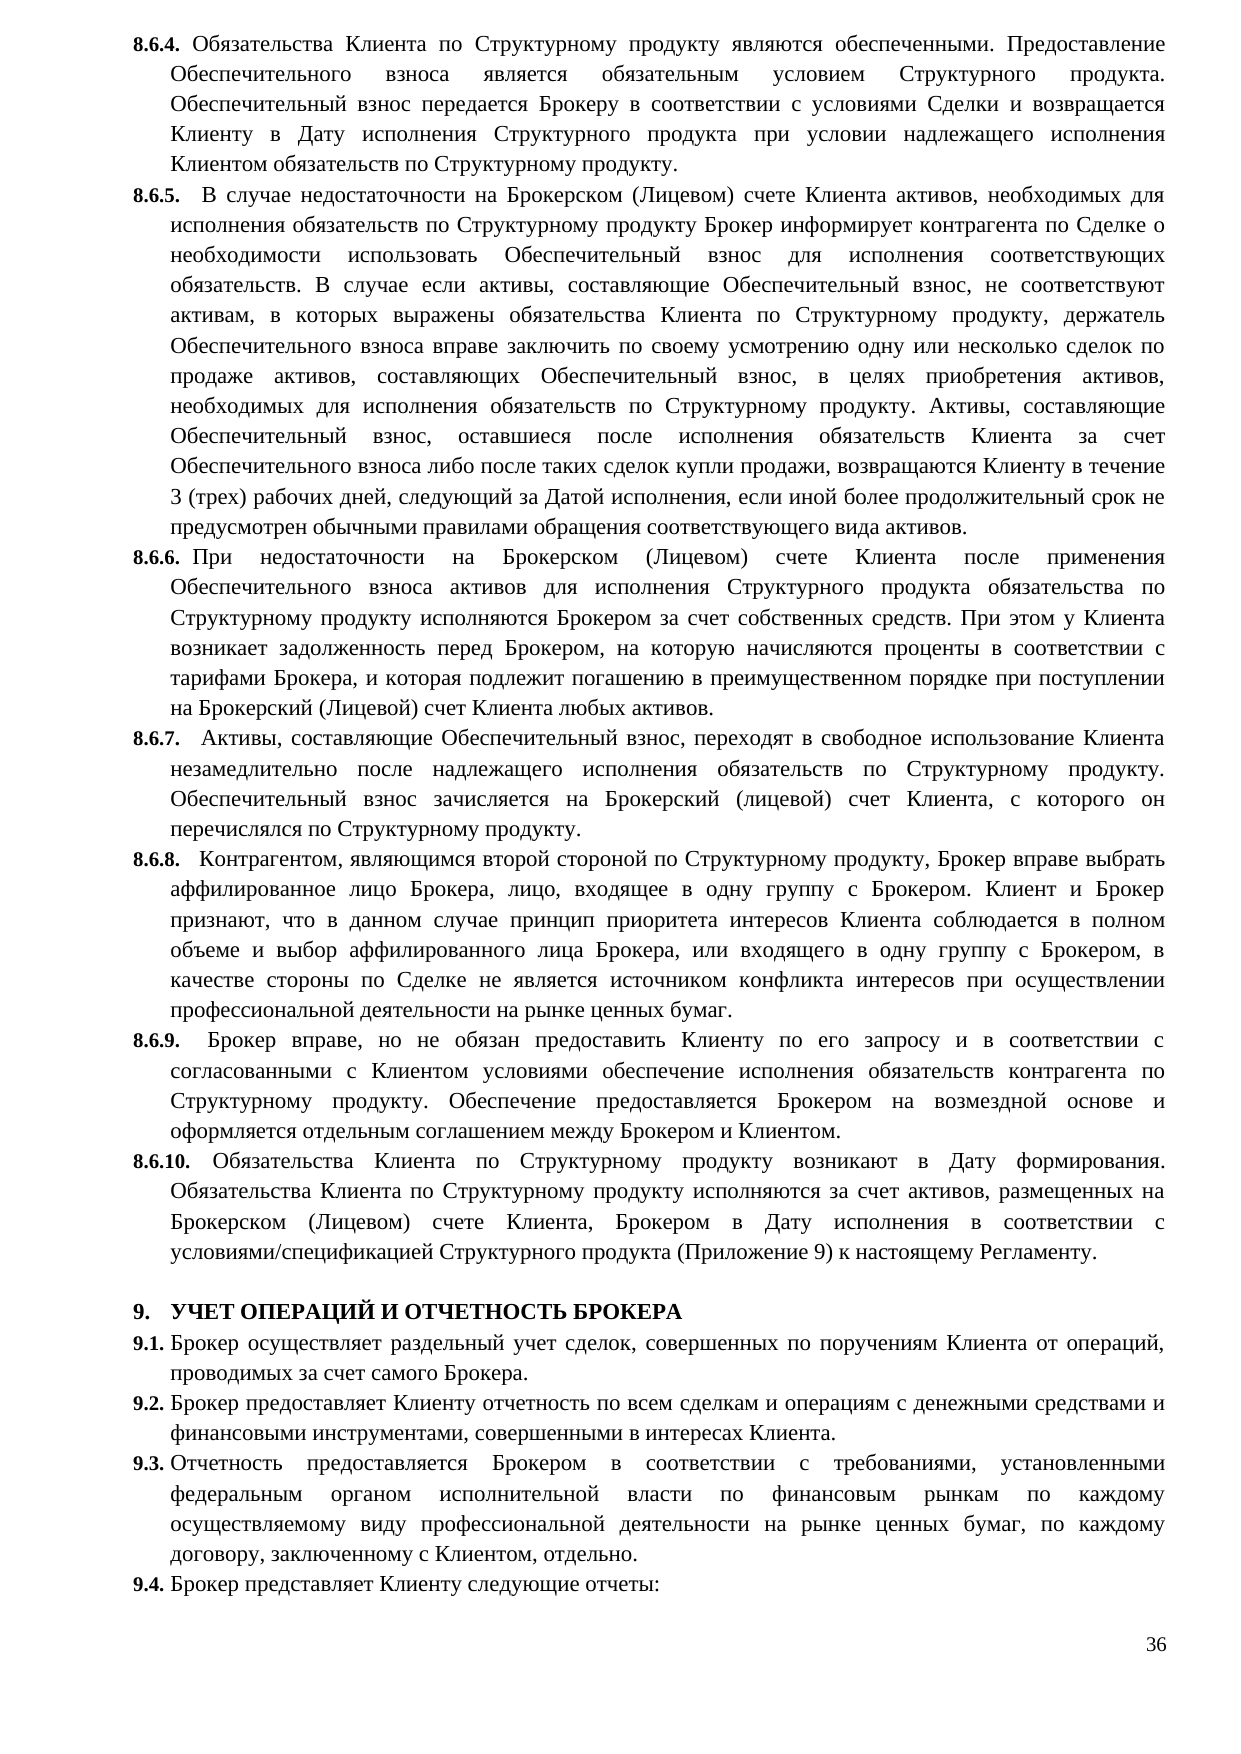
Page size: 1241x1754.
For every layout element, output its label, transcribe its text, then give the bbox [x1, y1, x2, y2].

list Обязательства Клиента по Структурному продукту являются обеспеченными. Предоставление Обеспечительного взноса является обязательным условием Структурного продукта. Обеспечительный взнос передается Брокеру в соответствии с условиями Сделки и возвращается Клиенту в Дату исполнения Структурного продукта при условии надлежащего исполнения Клиентом обязательств по Структурному продукту. [133, 29, 1167, 177]
list Брокер вправе, но не обязан предоставить Клиенту по его запросу и в соответствии с согласованными с Клиентом условиями обеспечение исполнения обязательств контрагента по Структурному продукту. Обеспечение предоставляется Брокером на возмездной основе и оформляется отдельным соглашением между Брокером и Клиентом. [133, 1026, 1167, 1143]
list Активы, составляющие Обеспечительный взнос, переходят в свободное использование Клиента незамедлительно после надлежащего исполнения обязательств по Структурному продукту. Обеспечительный взнос зачисляется на Брокерский (лицевой) счет Клиента, с которого он перечислялся по Структурному продукту. [133, 724, 1167, 841]
list В случае недостаточности на Брокерском (Лицевом) счете Клиента активов, необходимых для исполнения обязательств по Структурному продукту Брокер информирует контрагента по Сделке о необходимости использовать Обеспечительный взнос для исполнения соответствующих обязательств. В случае если активы, составляющие Обеспечительный взнос, не соответствуют активам, в которых выражены обязательства Клиента по Структурному продукту, держатель Обеспечительного взноса вправе заключить по своему усмотрению одну или несколько сделок по продаже активов, составляющих Обеспечительный взнос, в целях приобретения активов, необходимых для исполнения обязательств по Структурному продукту. Активы, составляющие Обеспечительный взнос, оставшиеся после исполнения обязательств Клиента за счет Обеспечительного взноса либо после таких сделок купли продажи, возвращаются Клиенту в течение 3 (трех) рабочих дней, следующий за Датой исполнения, если иной более продолжительный срок не предусмотрен обычными правилами обращения соответствующего вида активов. [133, 181, 1167, 539]
list Обязательства Клиента по Структурному продукту возникают в Дату формирования. Обязательства Клиента по Структурному продукту исполняются за счет активов, размещенных на Брокерском (Лицевом) счете Клиента, Брокером в Дату исполнения в соответствии с условиями/спецификацией Структурного продукта (Приложение 9) к настоящему Регламенту. [133, 1147, 1167, 1264]
list Контрагентом, являющимся второй стороной по Структурному продукту, Брокер вправе выбрать аффилированное лицо Брокера, лицо, входящее в одну группу с Брокером. Клиент и Брокер признают, что в данном случае принцип приоритета интересов Клиента соблюдается в полном объеме и выбор аффилированного лица Брокера, или входящего в одну группу с Брокером, в качестве стороны по Сделке не является источником конфликта интересов при осуществлении профессиональной деятельности на рынке ценных бумаг. [133, 845, 1167, 1023]
list Отчетность предоставляется Брокером в соответствии с требованиями, установленными федеральным органом исполнительной власти по финансовым рынкам по каждому осуществляемому виду профессиональной деятельности на рынке ценных бумаг, по каждому договору, заключенному с Клиентом, отдельно. [133, 1449, 1167, 1566]
list Брокер осуществляет раздельный учет сделок, совершенных по поручениям Клиента от операций, проводимых за счет самого Брокера. [133, 1328, 1167, 1385]
subtitle УЧЕТ ОПЕРАЦИЙ И ОТЧЕТНОСТЬ БРОКЕРА [133, 1298, 1167, 1325]
list Брокер предоставляет Клиенту отчетность по всем сделкам и операциям с денежными средствами и финансовыми инструментами, совершенными в интересах Клиента. [133, 1389, 1167, 1446]
list При недостаточности на Брокерском (Лицевом) счете Клиента после применения Обеспечительного взноса активов для исполнения Структурного продукта обязательства по Структурному продукту исполняются Брокером за счет собственных средств. При этом у Клиента возникает задолженность перед Брокером, на которую начисляются проценты в соответствии с тарифами Брокера, и которая подлежит погашению в преимущественном порядке при поступлении на Брокерский (Лицевой) счет Клиента любых активов. [133, 543, 1167, 721]
list Брокер представляет Клиенту следующие отчеты: [133, 1570, 1167, 1597]
